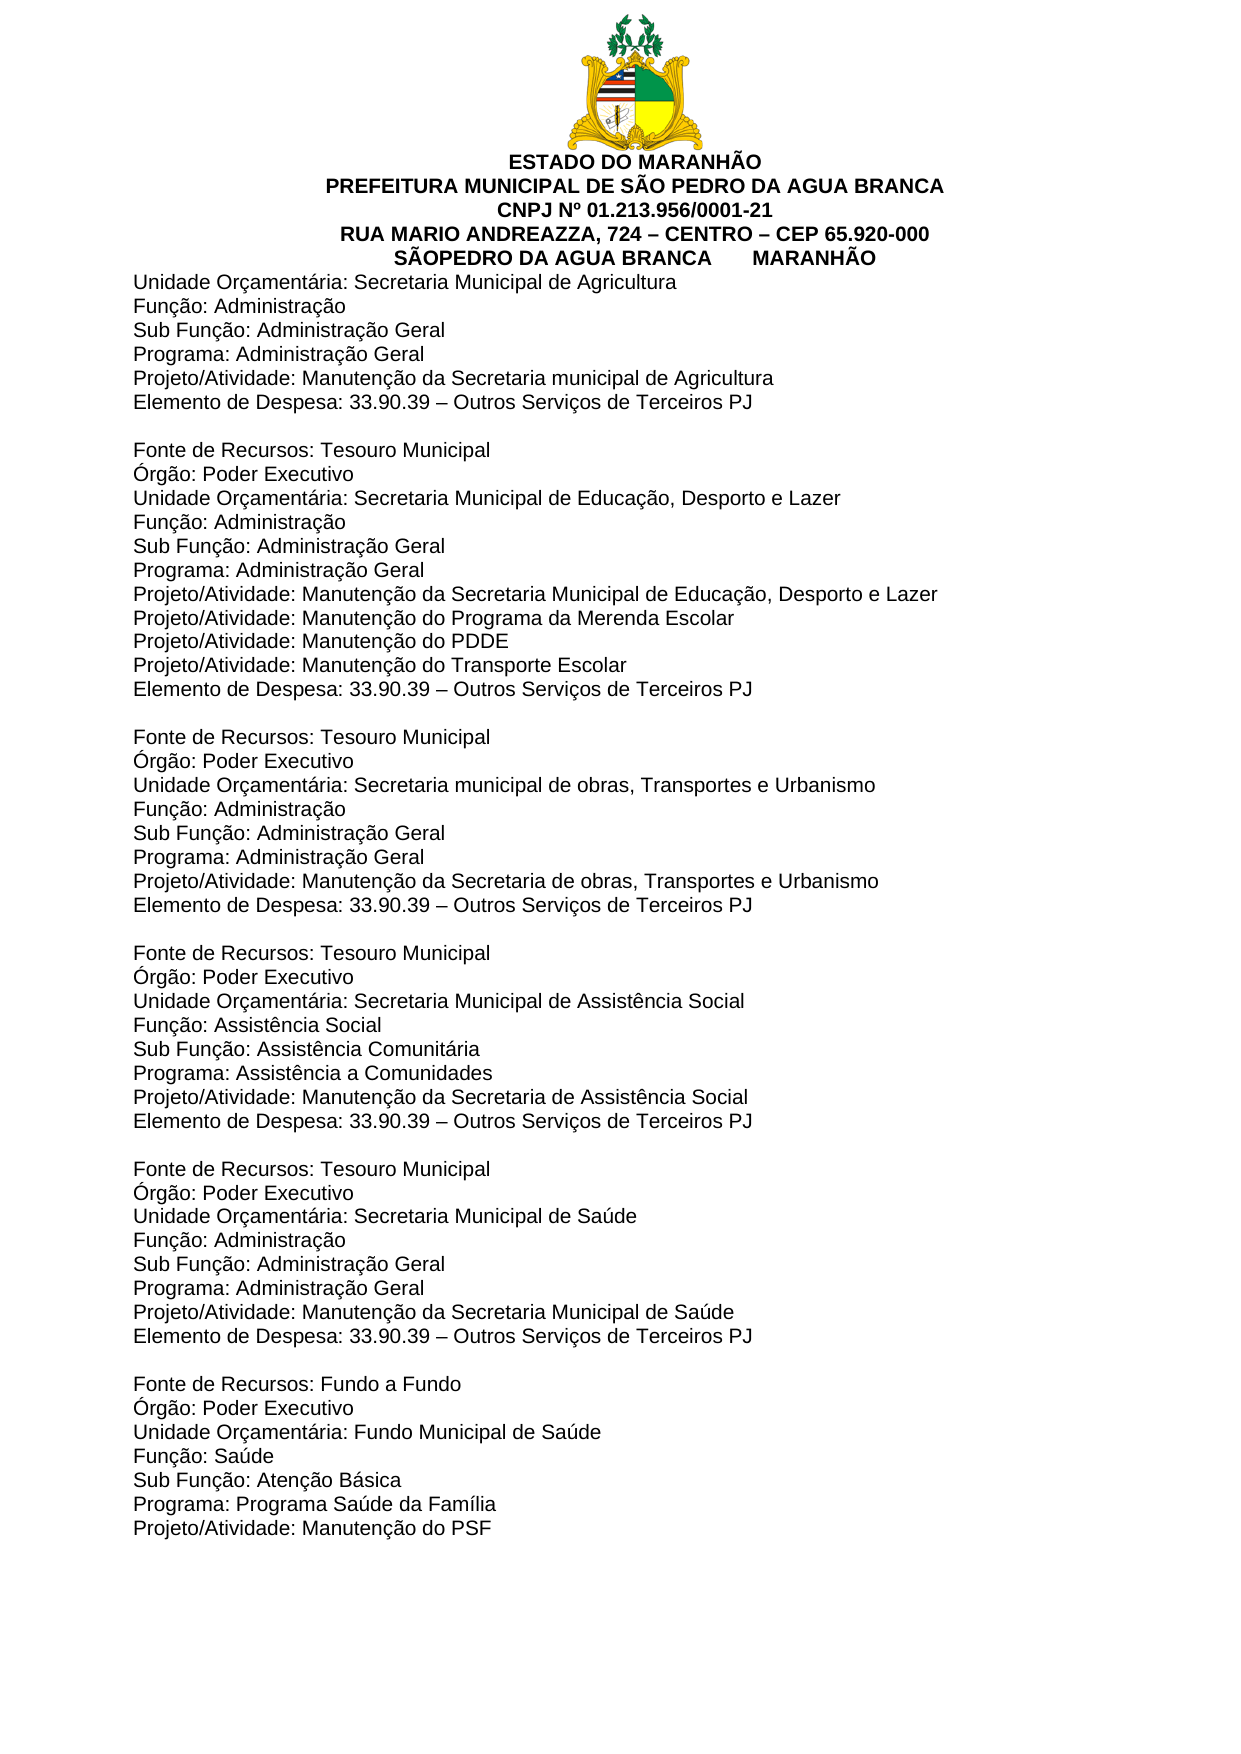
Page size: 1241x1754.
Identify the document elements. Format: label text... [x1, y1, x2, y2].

text Função: Saúde [133, 1444, 1137, 1468]
text Unidade Orçamentária: Secretaria Municipal de Assistência Social [133, 989, 1137, 1013]
text Unidade Orçamentária: Secretaria Municipal de Saúde [133, 1204, 1137, 1228]
text Função: Administração [133, 797, 1137, 821]
text Função: Administração [133, 294, 1137, 318]
text Órgão: Poder Executivo [133, 749, 1137, 773]
text Unidade Orçamentária: Fundo Municipal de Saúde [133, 1420, 1137, 1444]
text Programa: Administração Geral [133, 557, 1137, 581]
text Unidade Orçamentária: Secretaria municipal de obras, Transportes e Urbanismo [133, 773, 1137, 797]
text Projeto/Atividade: Manutenção do Transporte Escolar [133, 653, 1137, 677]
text Elemento de Despesa: 33.90.39 – Outros Serviços de Terceiros PJ [133, 893, 1137, 917]
text Elemento de Despesa: 33.90.39 – Outros Serviços de Terceiros PJ [133, 677, 1137, 701]
text Projeto/Atividade: Manutenção da Secretaria de obras, Transportes e Urbanismo [133, 869, 1137, 893]
picture [567, 14, 703, 151]
text Fonte de Recursos: Tesouro Municipal [133, 1156, 1137, 1180]
text Projeto/Atividade: Manutenção do PSF [133, 1516, 1137, 1540]
text Projeto/Atividade: Manutenção da Secretaria Municipal de Saúde [133, 1300, 1137, 1324]
text Elemento de Despesa: 33.90.39 – Outros Serviços de Terceiros PJ [133, 1324, 1137, 1348]
text Programa: Administração Geral [133, 1276, 1137, 1300]
text Função: Administração [133, 1228, 1137, 1252]
text Programa: Administração Geral [133, 342, 1137, 366]
text Programa: Assistência a Comunidades [133, 1061, 1137, 1084]
text Função: Assistência Social [133, 1013, 1137, 1037]
text Órgão: Poder Executivo [133, 965, 1137, 989]
text Órgão: Poder Executivo [133, 1180, 1137, 1204]
text Sub Função: Administração Geral [133, 318, 1137, 342]
text Programa: Administração Geral [133, 845, 1137, 869]
text Projeto/Atividade: Manutenção da Secretaria Municipal de Educação, Desporto e Lazer [133, 581, 1137, 605]
text Elemento de Despesa: 33.90.39 – Outros Serviços de Terceiros PJ [133, 390, 1137, 414]
text Órgão: Poder Executivo [133, 462, 1137, 486]
text Função: Administração [133, 509, 1137, 533]
text Sub Função: Administração Geral [133, 533, 1137, 557]
text Projeto/Atividade: Manutenção da Secretaria de Assistência Social [133, 1084, 1137, 1108]
text Projeto/Atividade: Manutenção do PDDE [133, 629, 1137, 653]
text Elemento de Despesa: 33.90.39 – Outros Serviços de Terceiros PJ [133, 1108, 1137, 1132]
text Sub Função: Administração Geral [133, 821, 1137, 845]
text Fonte de Recursos: Fundo a Fundo [133, 1372, 1137, 1396]
text Fonte de Recursos: Tesouro Municipal [133, 725, 1137, 749]
text Sub Função: Atenção Básica [133, 1468, 1137, 1492]
text Fonte de Recursos: Tesouro Municipal [133, 941, 1137, 965]
text Sub Função: Assistência Comunitária [133, 1037, 1137, 1061]
text Sub Função: Administração Geral [133, 1252, 1137, 1276]
text Unidade Orçamentária: Secretaria Municipal de Agricultura [133, 270, 1137, 294]
text Órgão: Poder Executivo [133, 1396, 1137, 1420]
text Unidade Orçamentária: Secretaria Municipal de Educação, Desporto e Lazer [133, 486, 1137, 509]
text Projeto/Atividade: Manutenção do Programa da Merenda Escolar [133, 605, 1137, 629]
text Projeto/Atividade: Manutenção da Secretaria municipal de Agricultura [133, 366, 1137, 390]
text Fonte de Recursos: Tesouro Municipal [133, 438, 1137, 462]
text Programa: Programa Saúde da Família [133, 1492, 1137, 1516]
